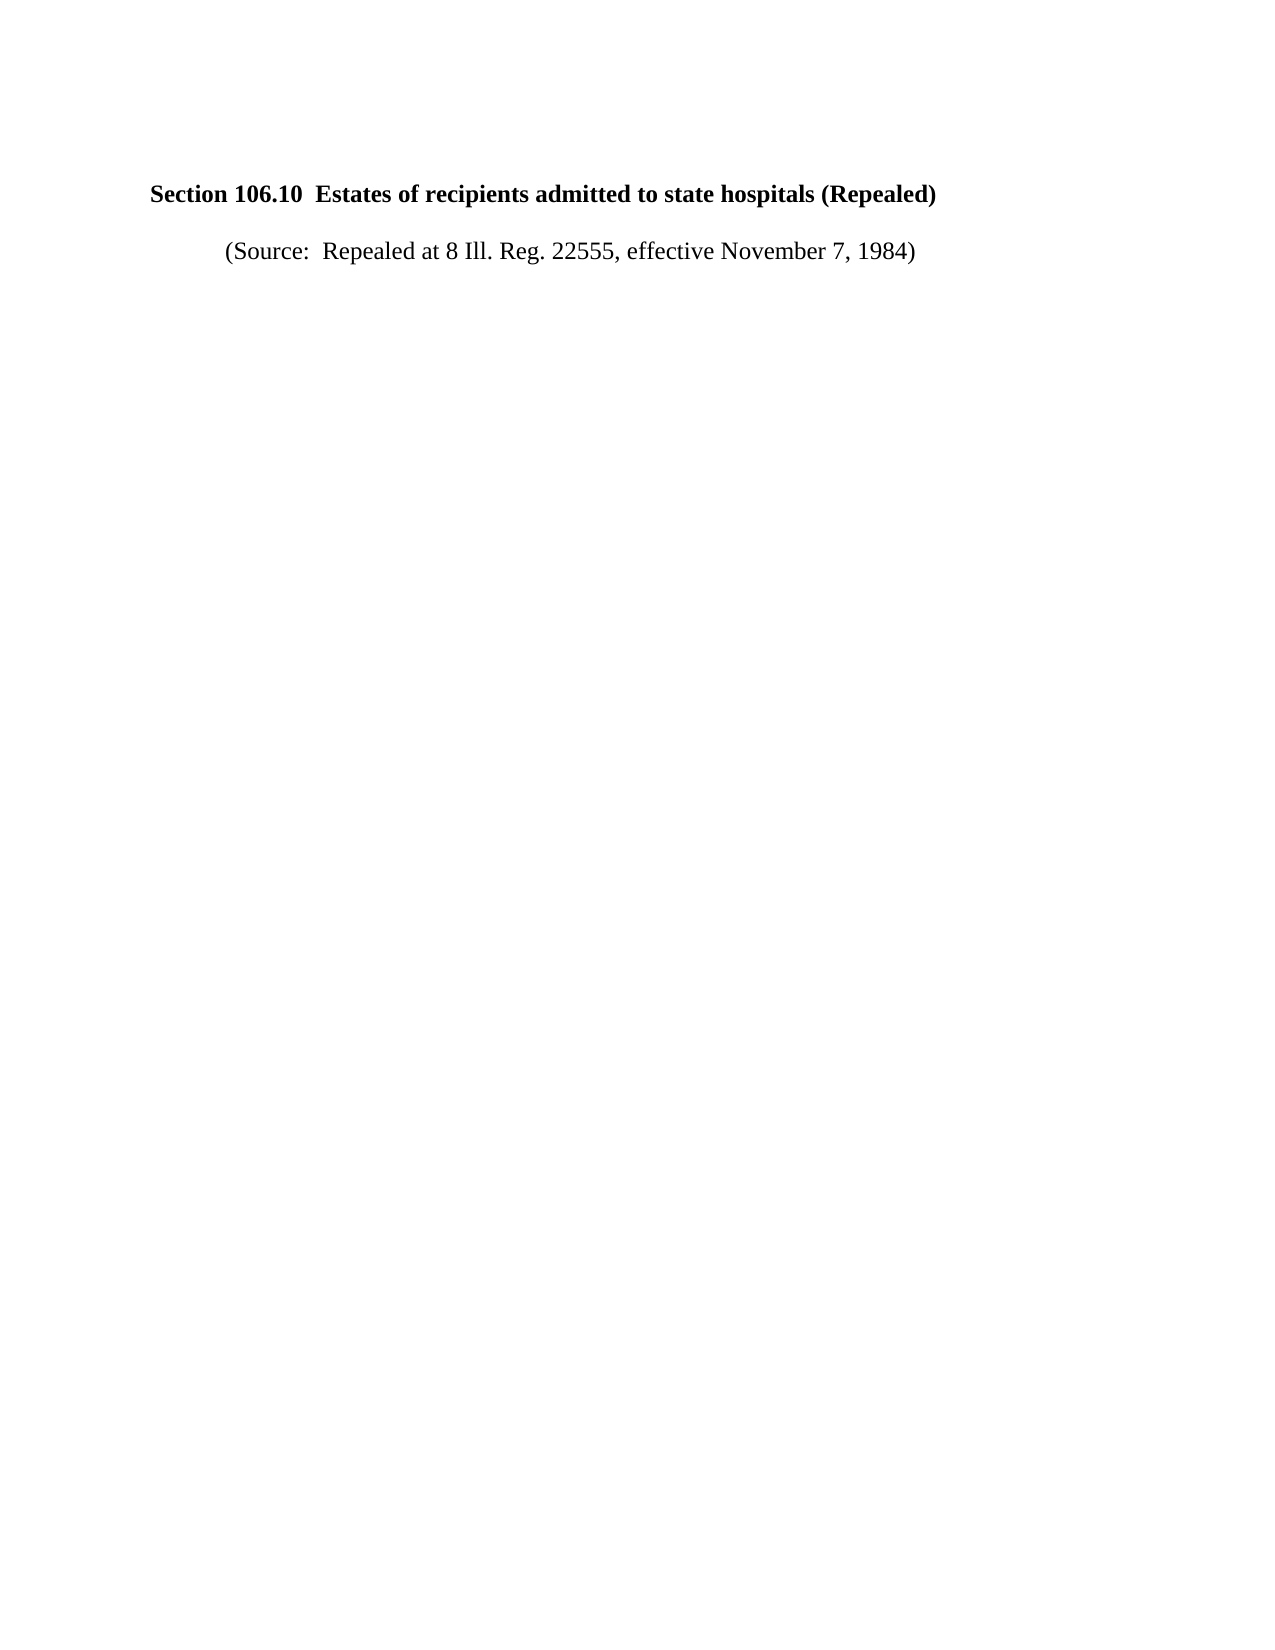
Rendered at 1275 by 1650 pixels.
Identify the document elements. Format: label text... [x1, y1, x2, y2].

text (Source: Repealed at 8 Ill. Reg. 22555, effective November 7, 1984) [225, 236, 1125, 265]
text Section 106.10 Estates of recipients admitted to state hospitals (Repealed) [150, 179, 1125, 207]
